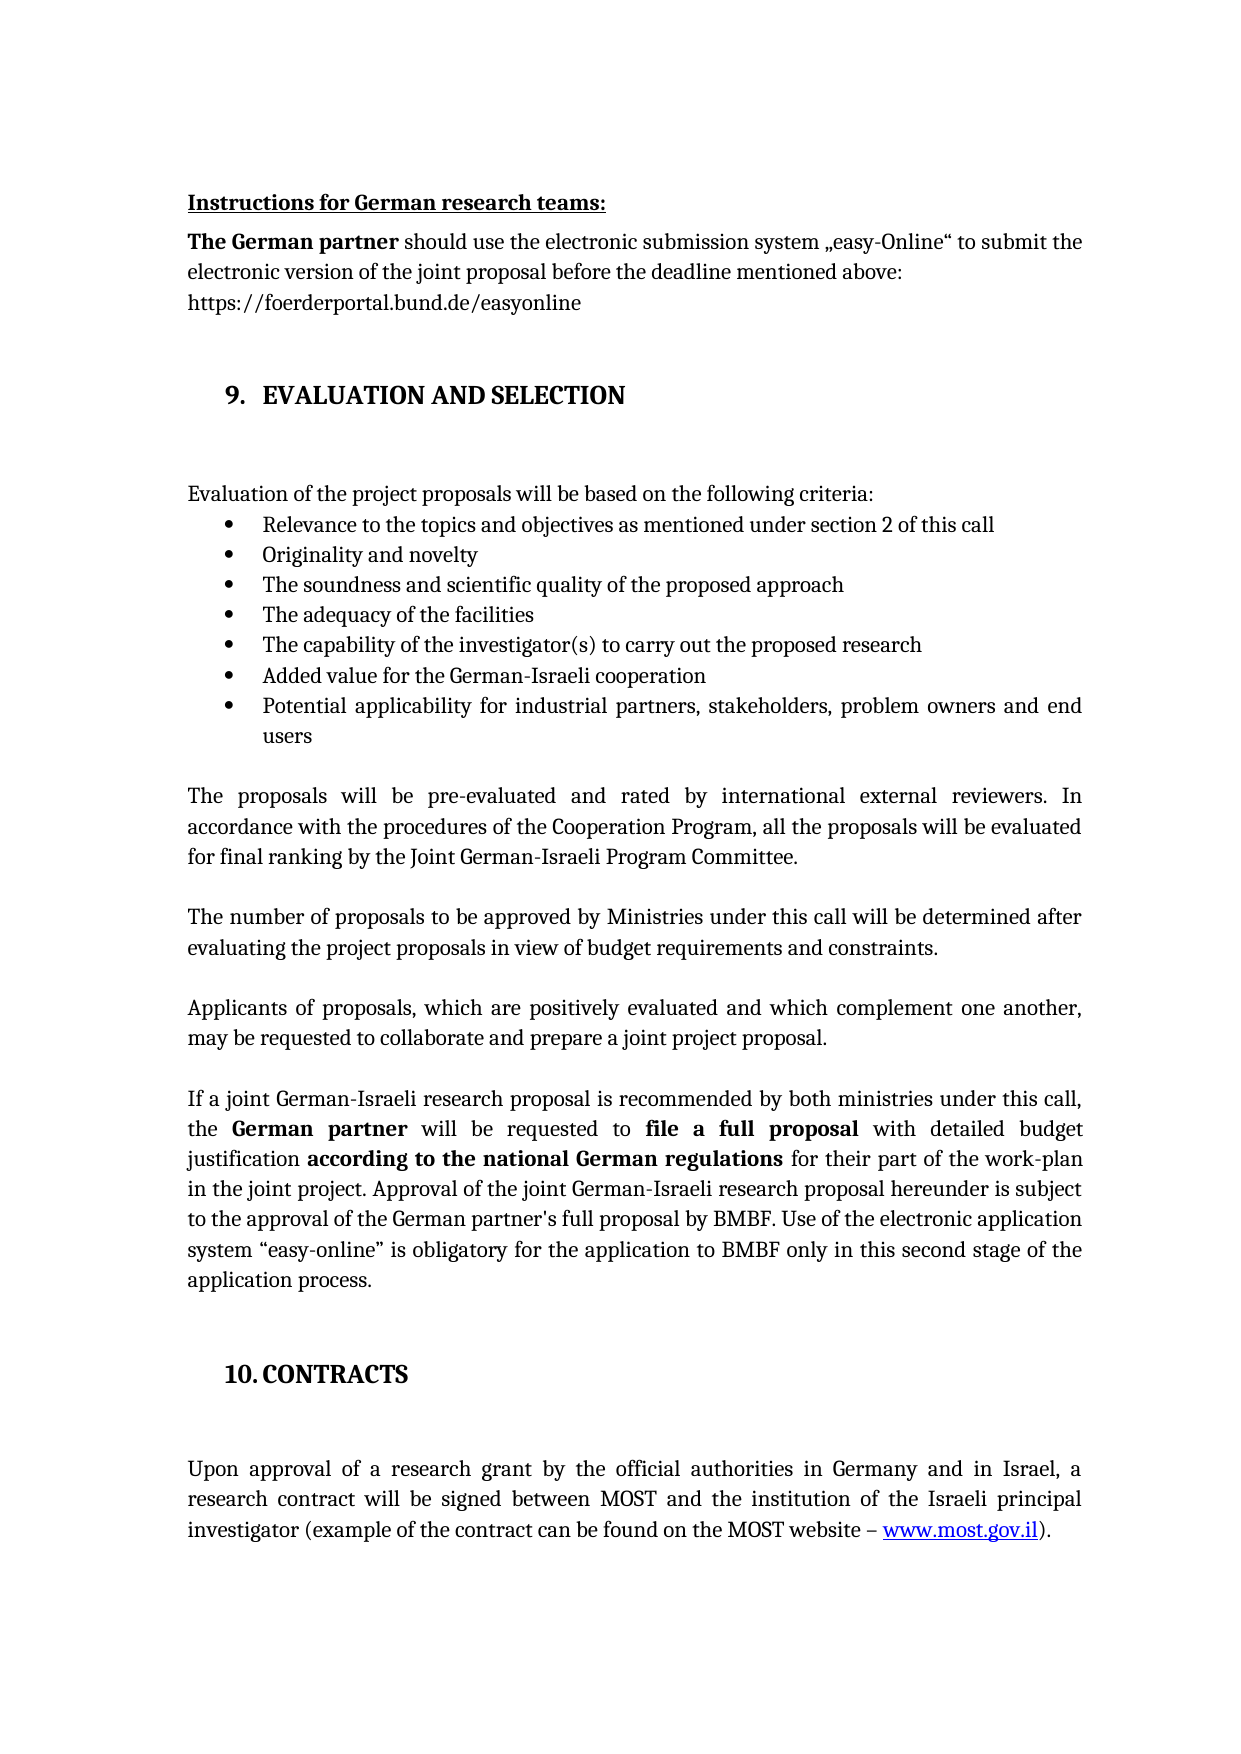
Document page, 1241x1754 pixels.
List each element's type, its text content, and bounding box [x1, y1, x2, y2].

list The adequacy of the facilities [225, 602, 1084, 628]
list Added value for the German-Israeli cooperation [225, 662, 1084, 689]
list Originality and novelty [225, 542, 1084, 568]
text The proposals will be pre-evaluated and rated by international external reviewers. In accordance with the procedures of the Cooperation Program, all the proposals will be evaluated for final ranking by the Joint German-Israeli Program Committee. [187, 783, 1084, 870]
text The number of proposals to be approved by Ministries under this call will be determined after evaluating the project proposals in view of budget requirements and constraints. [187, 904, 1084, 961]
list Relevance to the topics and objectives as mentioned under section 2 of this call [225, 511, 1084, 538]
subtitle EVALUATION AND SELECTION [225, 380, 1084, 411]
text Applicants of proposals, which are positively evaluated and which complement one another, may be requested to collaborate and prepare a joint project proposal. [187, 995, 1084, 1051]
list The capability of the investigator(s) to carry out the proposed research [225, 632, 1084, 659]
text If a joint German-Israeli research proposal is recommended by both ministries under this call, the German partner will be requested to file a full proposal with detailed budget justification according to the national German regulations for their part of the work-plan in the joint project. Approval of the joint German-Israeli research proposal hereunder is subject to the approval of the German partner's full proposal by BMBF. Use of the electronic application system “easy-online” is obligatory for the application to BMBF only in this second stage of the application process. [187, 1085, 1084, 1293]
subtitle CONTRACTS [225, 1359, 1084, 1391]
text Instructions for German research teams: [187, 189, 1084, 216]
list Potential applicability for industrial partners, stakeholders, problem owners and end users [225, 693, 1084, 749]
list The soundness and scientific quality of the proposed approach [225, 572, 1084, 598]
text Upon approval of a research grant by the official authorities in Germany and in Israel, a research contract will be signed between MOST and the institution of the Israeli principal investigator (example of the contract can be found on the MOST website – www.most.gov.il). [187, 1456, 1084, 1543]
text https://foerderportal.bund.de/easyonline [187, 289, 1084, 316]
text Evaluation of the project proposals will be based on the following criteria: [187, 481, 1084, 508]
text The German partner should use the electronic submission system „easy-Online“ to submit the electronic version of the joint proposal before the deadline mentioned above: [187, 229, 1084, 286]
